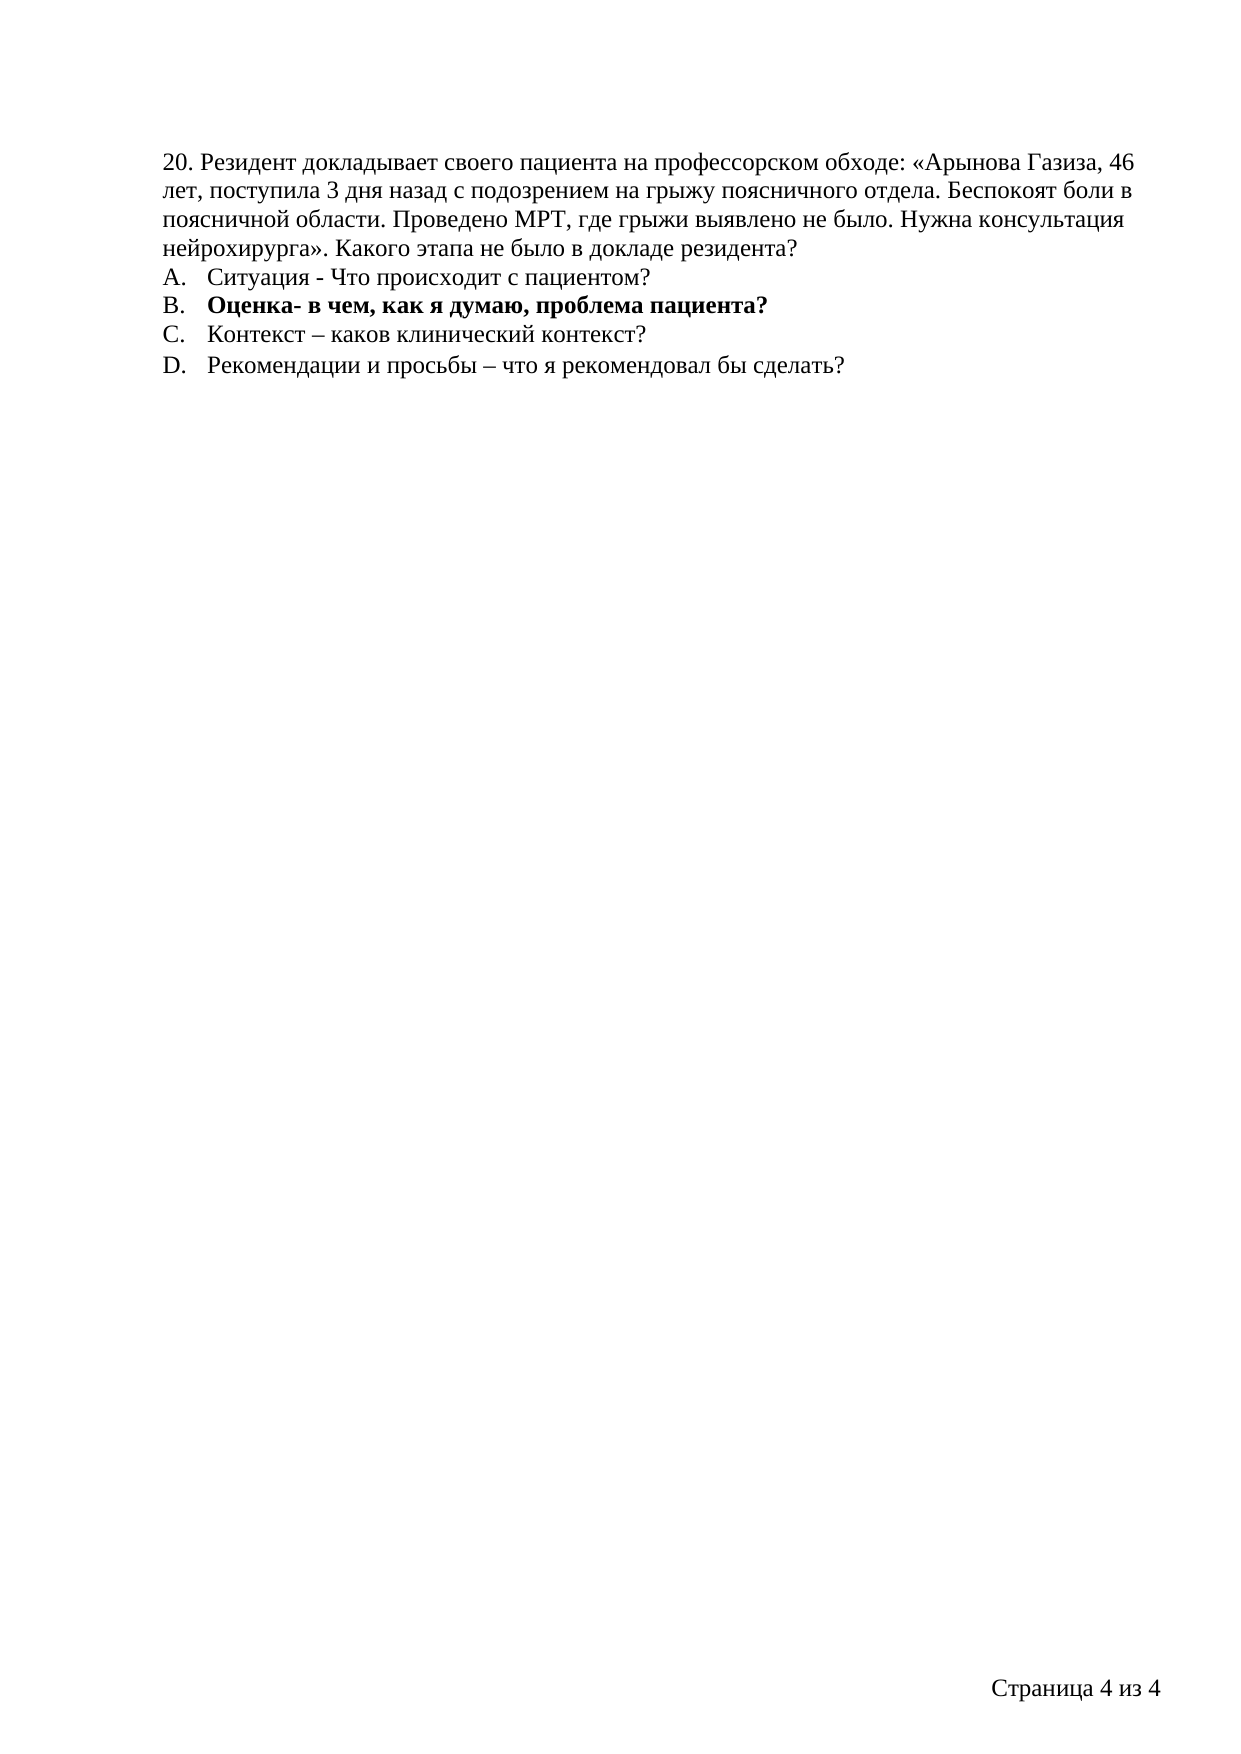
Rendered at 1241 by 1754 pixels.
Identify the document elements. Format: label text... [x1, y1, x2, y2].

text 20. Резидент докладывает своего пациента на профессорском обходе: «Арынова Газиза, 46 лет, поступила 3 дня назад с подозрением на грыжу поясничного отдела. Беспокоят боли в поясничной области. Проведено МРТ, где грыжи выявлено не было. Нужна консультация нейрохирурга». Какого этапа не было в докладе резидента? [162, 147, 1152, 262]
list Контекст – каков клинический контекст? [162, 319, 1152, 348]
list Оценка- в чем, как я думаю, проблема пациента? [162, 291, 1152, 319]
list Рекомендации и просьбы – что я рекомендовал бы сделать? [162, 350, 1152, 379]
list Ситуация - Что происходит с пациентом? [162, 262, 1152, 291]
